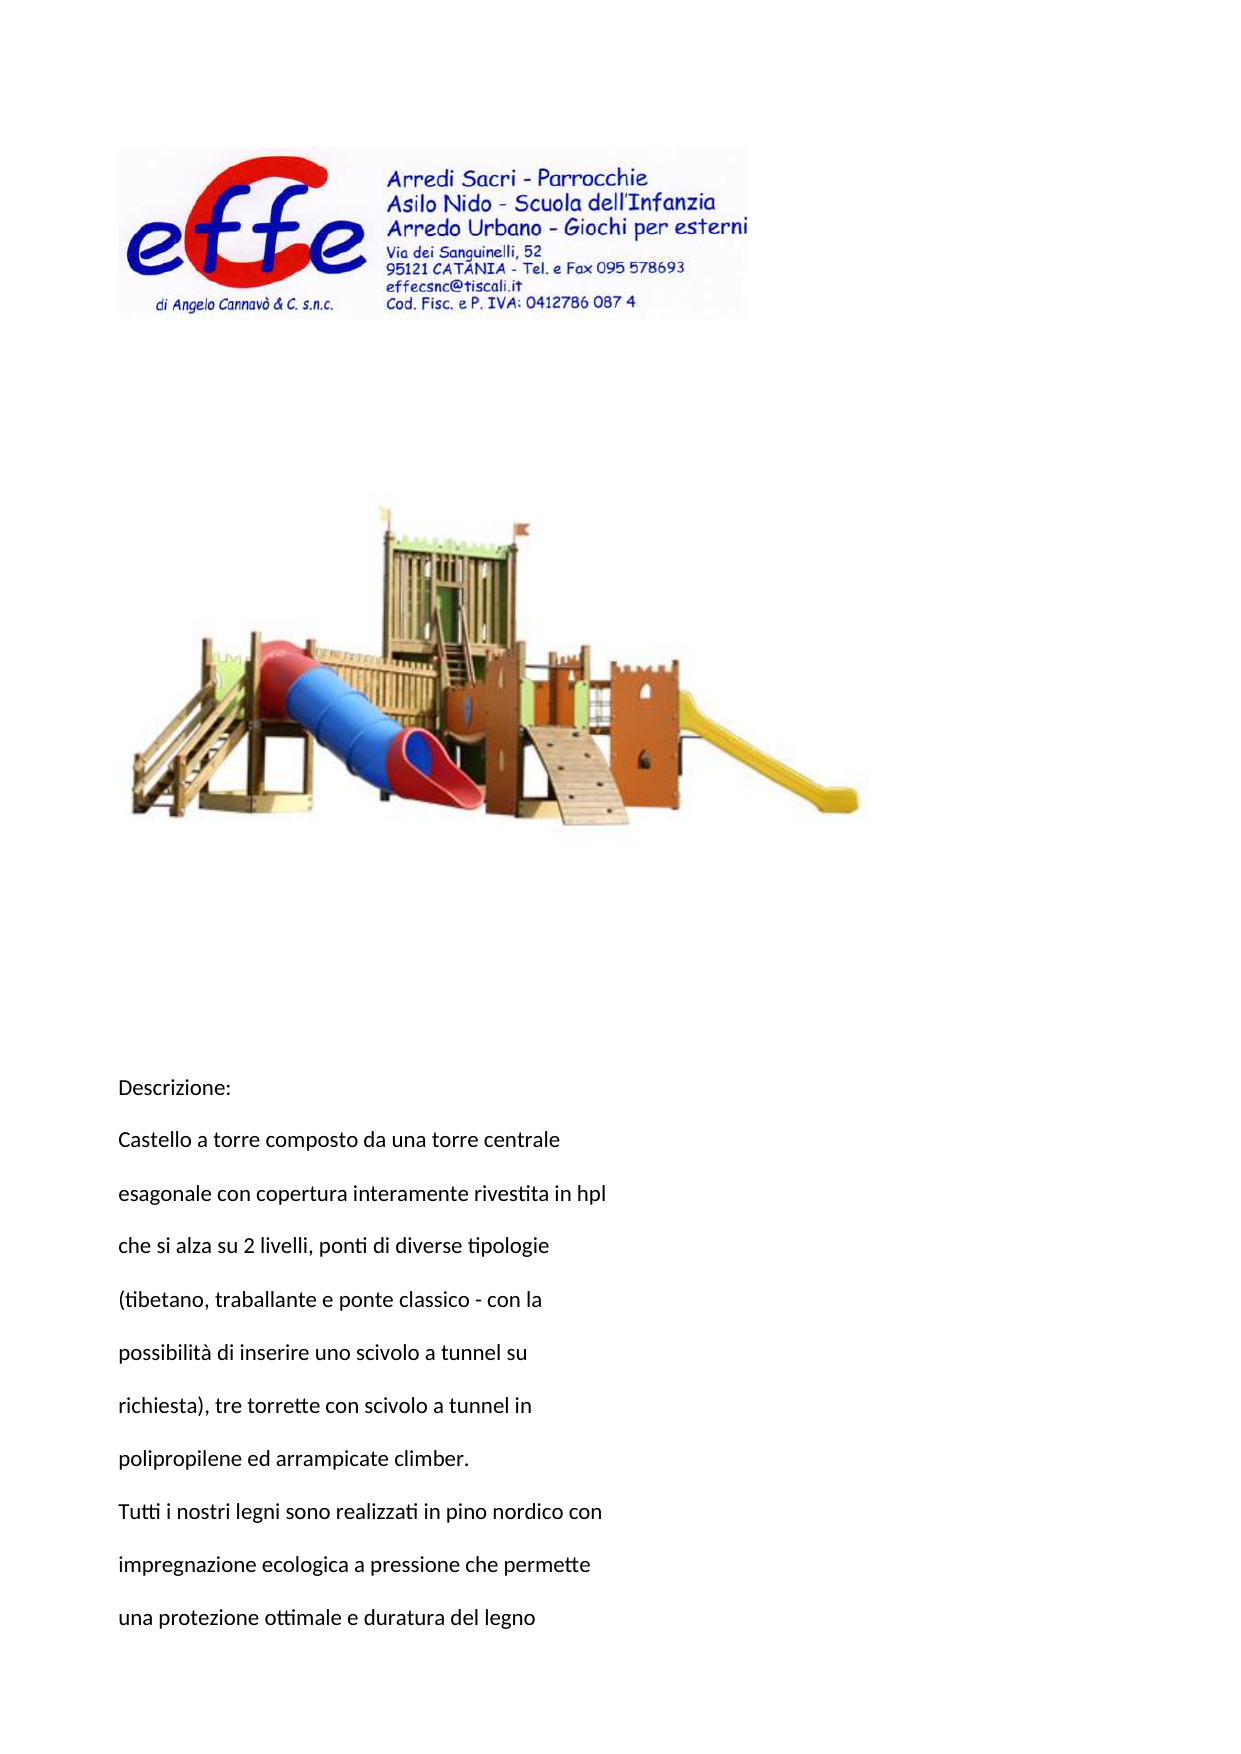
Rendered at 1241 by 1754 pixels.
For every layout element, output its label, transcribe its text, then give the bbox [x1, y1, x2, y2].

text esagonale con copertura interamente rivestita in hpl [118, 1179, 1122, 1207]
picture [118, 344, 872, 1048]
text polipropilene ed arrampicate climber. [118, 1444, 1122, 1472]
text possibilità di inserire uno scivolo a tunnel su [118, 1338, 1122, 1366]
picture [118, 147, 748, 320]
text (tibetano, traballante e ponte classico - con la [118, 1285, 1122, 1313]
text impregnazione ecologica a pressione che permette [118, 1550, 1122, 1578]
text Descrizione: [118, 1073, 1122, 1101]
text che si alza su 2 livelli, ponti di diverse tipologie [118, 1232, 1122, 1260]
text richiesta), tre torrette con scivolo a tunnel in [118, 1391, 1122, 1419]
text una protezione ottimale e duratura del legno [118, 1603, 1122, 1631]
text Tutti i nostri legni sono realizzati in pino nordico con [118, 1497, 1122, 1525]
text Castello a torre composto da una torre centrale [118, 1126, 1122, 1154]
